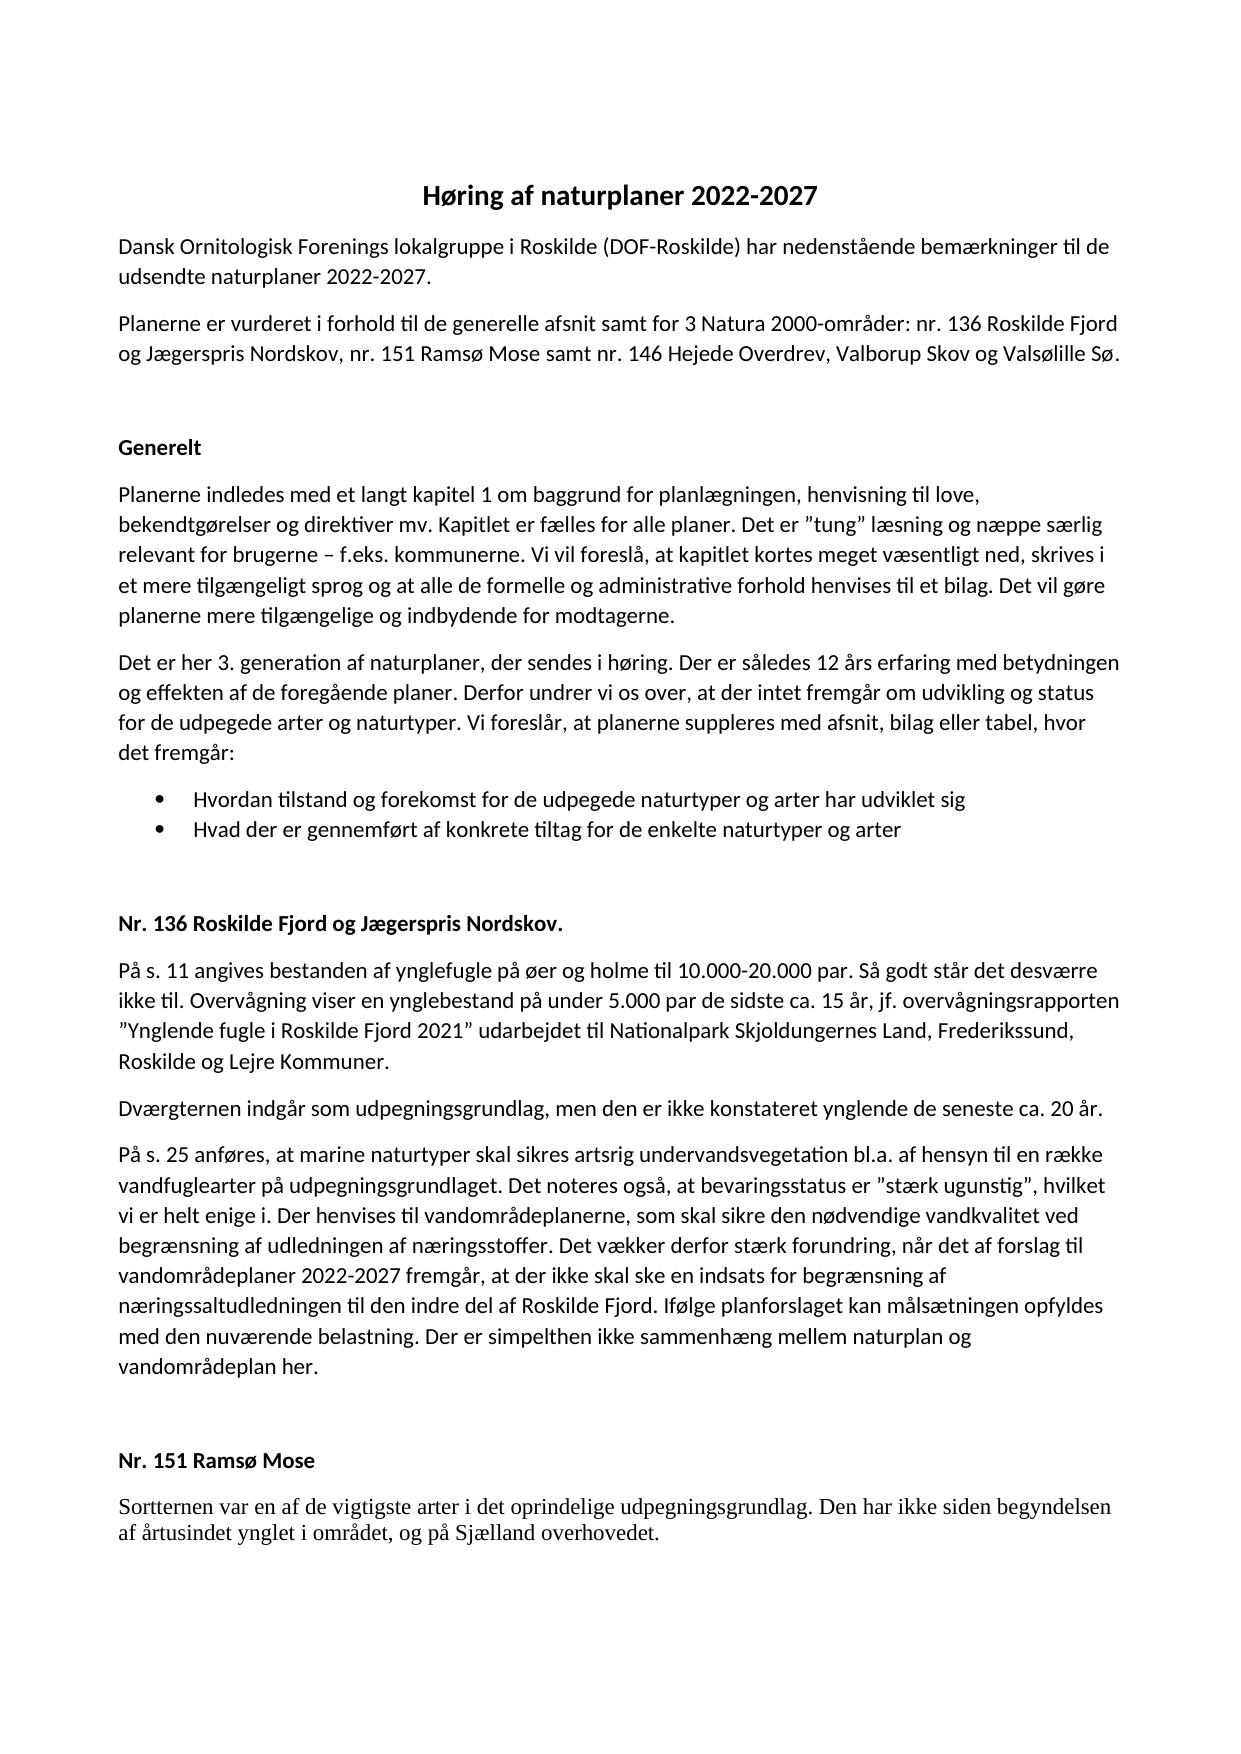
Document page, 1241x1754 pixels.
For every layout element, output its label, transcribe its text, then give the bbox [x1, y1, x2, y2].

text Dansk Ornitologisk Forenings lokalgruppe i Roskilde (DOF-Roskilde) har nedenstående bemærkninger til de udsendte naturplaner 2022-2027. [118, 232, 1122, 291]
list Hvordan tilstand og forekomst for de udpegede naturtyper og arter har udviklet sig [156, 785, 1122, 813]
text Planerne indledes med et langt kapitel 1 om baggrund for planlægningen, henvisning til love, bekendtgørelser og direktiver mv. Kapitlet er fælles for alle planer. Det er ”tung” læsning og næppe særlig relevant for brugerne – f.eks. kommunerne. Vi vil foreslå, at kapitlet kortes meget væsentligt ned, skrives i et mere tilgængeligt sprog og at alle de formelle og administrative forhold henvises til et bilag. Det vil gøre planerne mere tilgængelige og indbydende for modtagerne. [118, 480, 1122, 629]
text Sortternen var en af de vigtigste arter i det oprindelige udpegningsgrundlag. Den har ikke siden begyndelsen af årtusindet ynglet i området, og på Sjælland overhovedet. [118, 1493, 1122, 1545]
text På s. 11 angives bestanden af ynglefugle på øer og holme til 10.000-20.000 par. Så godt står det desværre ikke til. Overvågning viser en ynglebestand på under 5.000 par de sidste ca. 15 år, jf. overvågningsrapporten ”Ynglende fugle i Roskilde Fjord 2021” udarbejdet til Nationalpark Skjoldungernes Land, Frederikssund, Roskilde og Lejre Kommuner. [118, 956, 1122, 1075]
text Planerne er vurderet i forhold til de generelle afsnit samt for 3 Natura 2000-områder: nr. 136 Roskilde Fjord og Jægerspris Nordskov, nr. 151 Ramsø Mose samt nr. 146 Hejede Overdrev, Valborup Skov og Valsølille Sø. [118, 309, 1122, 368]
text Dværgternen indgår som udpegningsgrundlag, men den er ikke konstateret ynglende de seneste ca. 20 år. [118, 1094, 1122, 1122]
text På s. 25 anføres, at marine naturtyper skal sikres artsrig undervandsvegetation bl.a. af hensyn til en række vandfuglearter på udpegningsgrundlaget. Det noteres også, at bevaringsstatus er ”stærk ugunstig”, hvilket vi er helt enige i. Der henvises til vandområdeplanerne, som skal sikre den nødvendige vandkvalitet ved begrænsning af udledningen af næringsstoffer. Det vækker derfor stærk forundring, når det af forslag til vandområdeplaner 2022-2027 fremgår, at der ikke skal ske en indsats for begrænsning af næringssaltudledningen til den indre del af Roskilde Fjord. Ifølge planforslaget kan målsætningen opfyldes med den nuværende belastning. Der er simpelthen ikke sammenhæng mellem naturplan og vandområdeplan her. [118, 1141, 1122, 1380]
text Høring af naturplaner 2022-2027 [118, 177, 1122, 213]
text Nr. 151 Ramsø Mose [118, 1446, 1122, 1474]
list Hvad der er gennemført af konkrete tiltag for de enkelte naturtyper og arter [156, 816, 1122, 844]
text Det er her 3. generation af naturplaner, der sendes i høring. Der er således 12 års erfaring med betydningen og effekten af de foregående planer. Derfor undrer vi os over, at der intet fremgår om udvikling og status for de udpegede arter og naturtyper. Vi foreslår, at planerne suppleres med afsnit, bilag eller tabel, hvor det fremgår: [118, 648, 1122, 767]
text Generelt [118, 433, 1122, 461]
text Nr. 136 Roskilde Fjord og Jægerspris Nordskov. [118, 909, 1122, 937]
